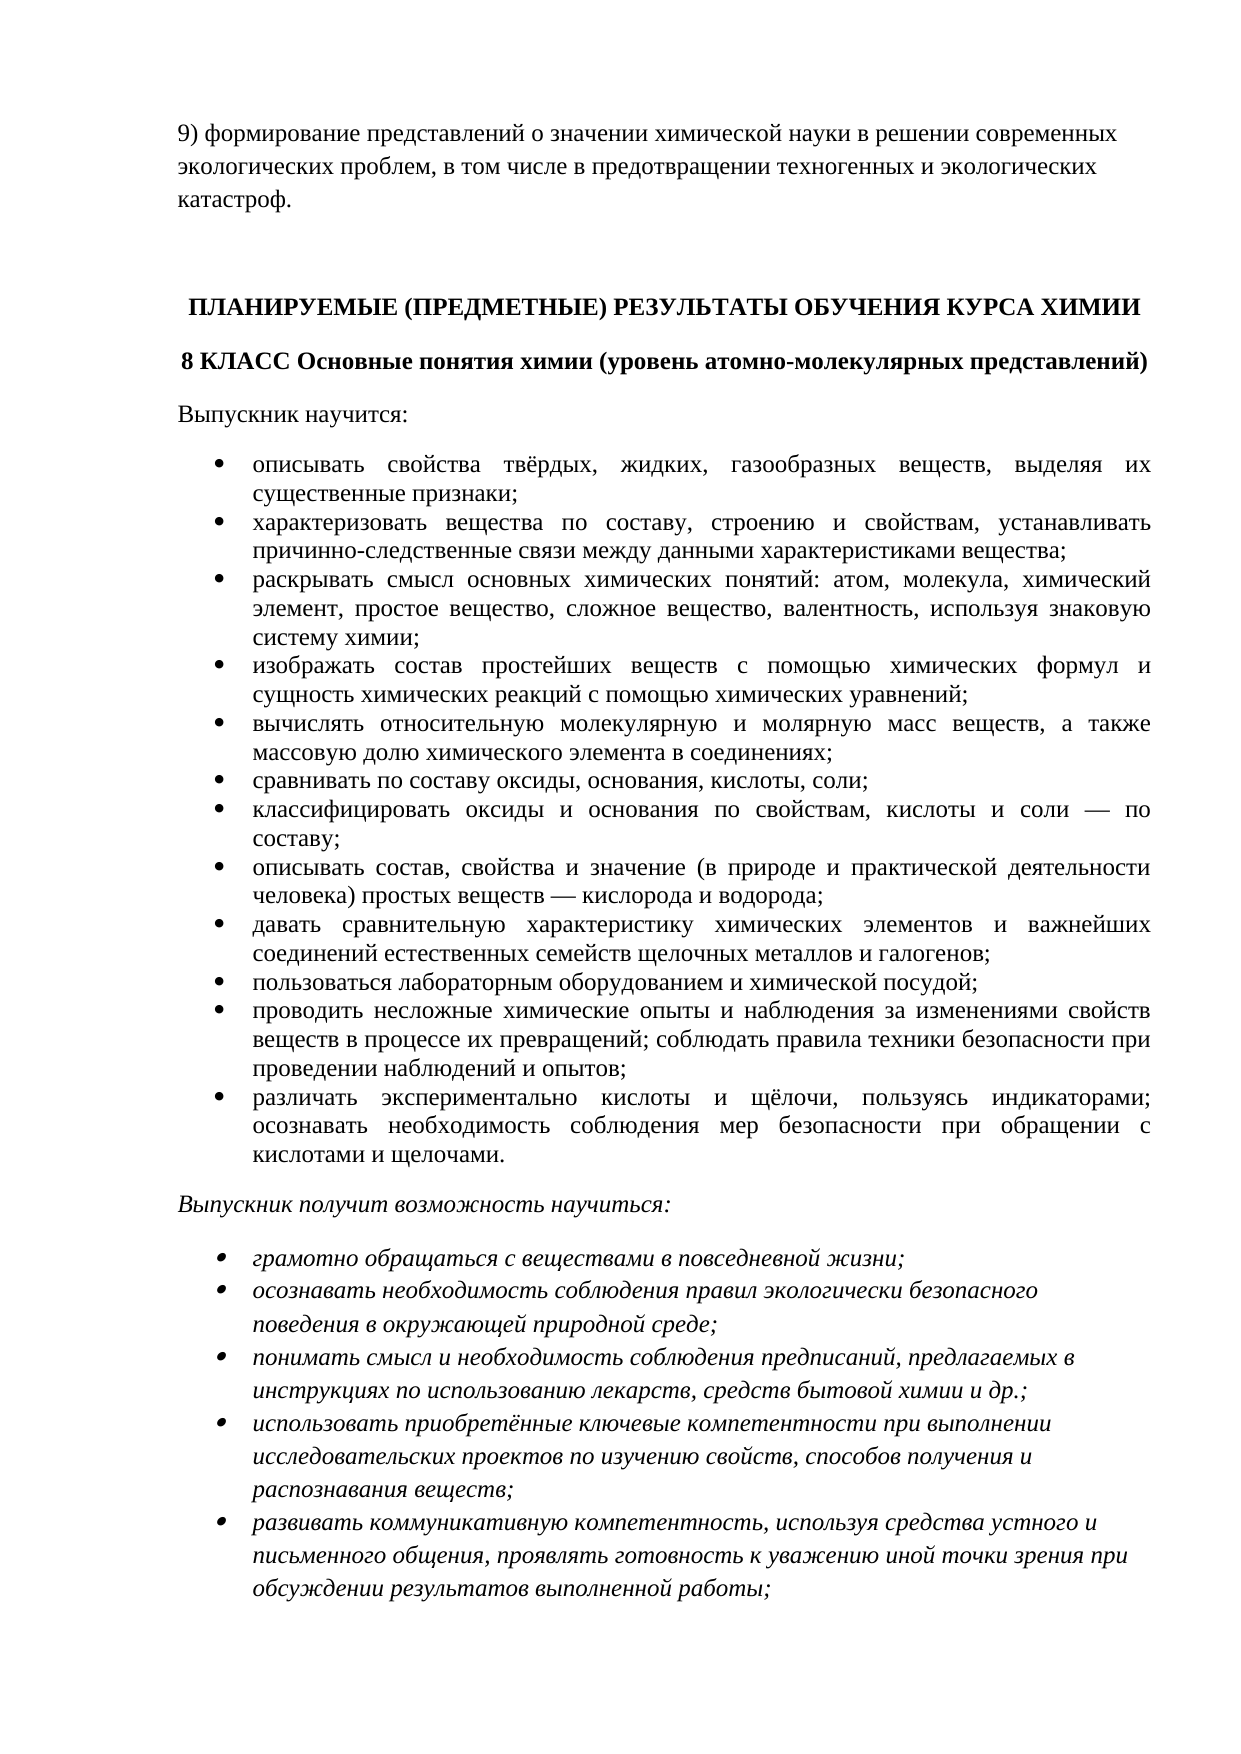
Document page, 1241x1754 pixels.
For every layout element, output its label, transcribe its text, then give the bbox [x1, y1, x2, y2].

list характеризовать вещества по составу, строению и свойствам, устанавливать причинно-следственные связи между данными характеристиками вещества; [215, 507, 1152, 564]
list изображать состав простейших веществ с помощью химических формул и сущность химических реакций с помощью химических уравнений; [215, 650, 1152, 708]
list сравнивать по составу оксиды, основания, кислоты, соли; [215, 765, 1152, 794]
list давать сравнительную характеристику химических элементов и важнейших соединений естественных семейств щелочных металлов и галогенов; [215, 909, 1152, 967]
list описывать состав, свойства и значение (в природе и практической деятельности человека) простых веществ — кислорода и водорода; [215, 852, 1152, 909]
list раскрывать смысл основных химических понятий: атом, молекула, химический элемент, простое вещество, сложное вещество, валентность, используя знаковую систему химии; [215, 564, 1152, 650]
list осознавать необходимость соблюдения правил экологически безопасного поведения в окружающей природной среде; [215, 1276, 1152, 1337]
list классифицировать оксиды и основания по свойствам, кислоты и соли — по составу; [215, 794, 1152, 852]
text 8 КЛАСС Основные понятия химии (уровень атомно-молекулярных представлений) [177, 346, 1152, 374]
list различать экспериментально кислоты и щёлочи, пользуясь индикаторами; осознавать необходимость соблюдения мер безопасности при обращении с кислотами и щелочами. [215, 1082, 1152, 1168]
list грамотно обращаться с веществами в повседневной жизни; [215, 1243, 1152, 1271]
text ПЛАНИРУЕМЫЕ (ПРЕДМЕТНЫЕ) РЕЗУЛЬТАТЫ ОБУЧЕНИЯ КУРСА ХИМИИ [177, 292, 1152, 321]
text 9) формирование представлений о значении химической науки в решении современных экологических проблем, в том числе в предотвращении техногенных и экологических катастроф. [177, 118, 1152, 213]
list вычислять относительную молекулярную и молярную масс веществ, а также массовую долю химического элемента в соединениях; [215, 708, 1152, 765]
list понимать смысл и необходимость соблюдения предписаний, предлагаемых в инструкциях по использованию лекарств, средств бытовой химии и др.; [215, 1342, 1152, 1403]
list описывать свойства твёрдых, жидких, газообразных веществ, выделяя их существенные признаки; [215, 449, 1152, 507]
list проводить несложные химические опыты и наблюдения за изменениями свойств веществ в процессе их превращений; соблюдать правила техники безопасности при проведении наблюдений и опытов; [215, 995, 1152, 1082]
list развивать коммуникативную компетентность, используя средства устного и письменного общения, проявлять готовность к уважению иной точки зрения при обсуждении результатов выполненной работы; [215, 1507, 1152, 1602]
list пользоваться лабораторным оборудованием и химической посудой; [215, 967, 1152, 995]
text Выпускник получит возможность научиться: [177, 1189, 1152, 1217]
text Выпускник научится: [177, 399, 1152, 428]
list использовать приобретённые ключевые компетентности при выполнении исследовательских проектов по изучению свойств, способов получения и распознавания веществ; [215, 1408, 1152, 1502]
